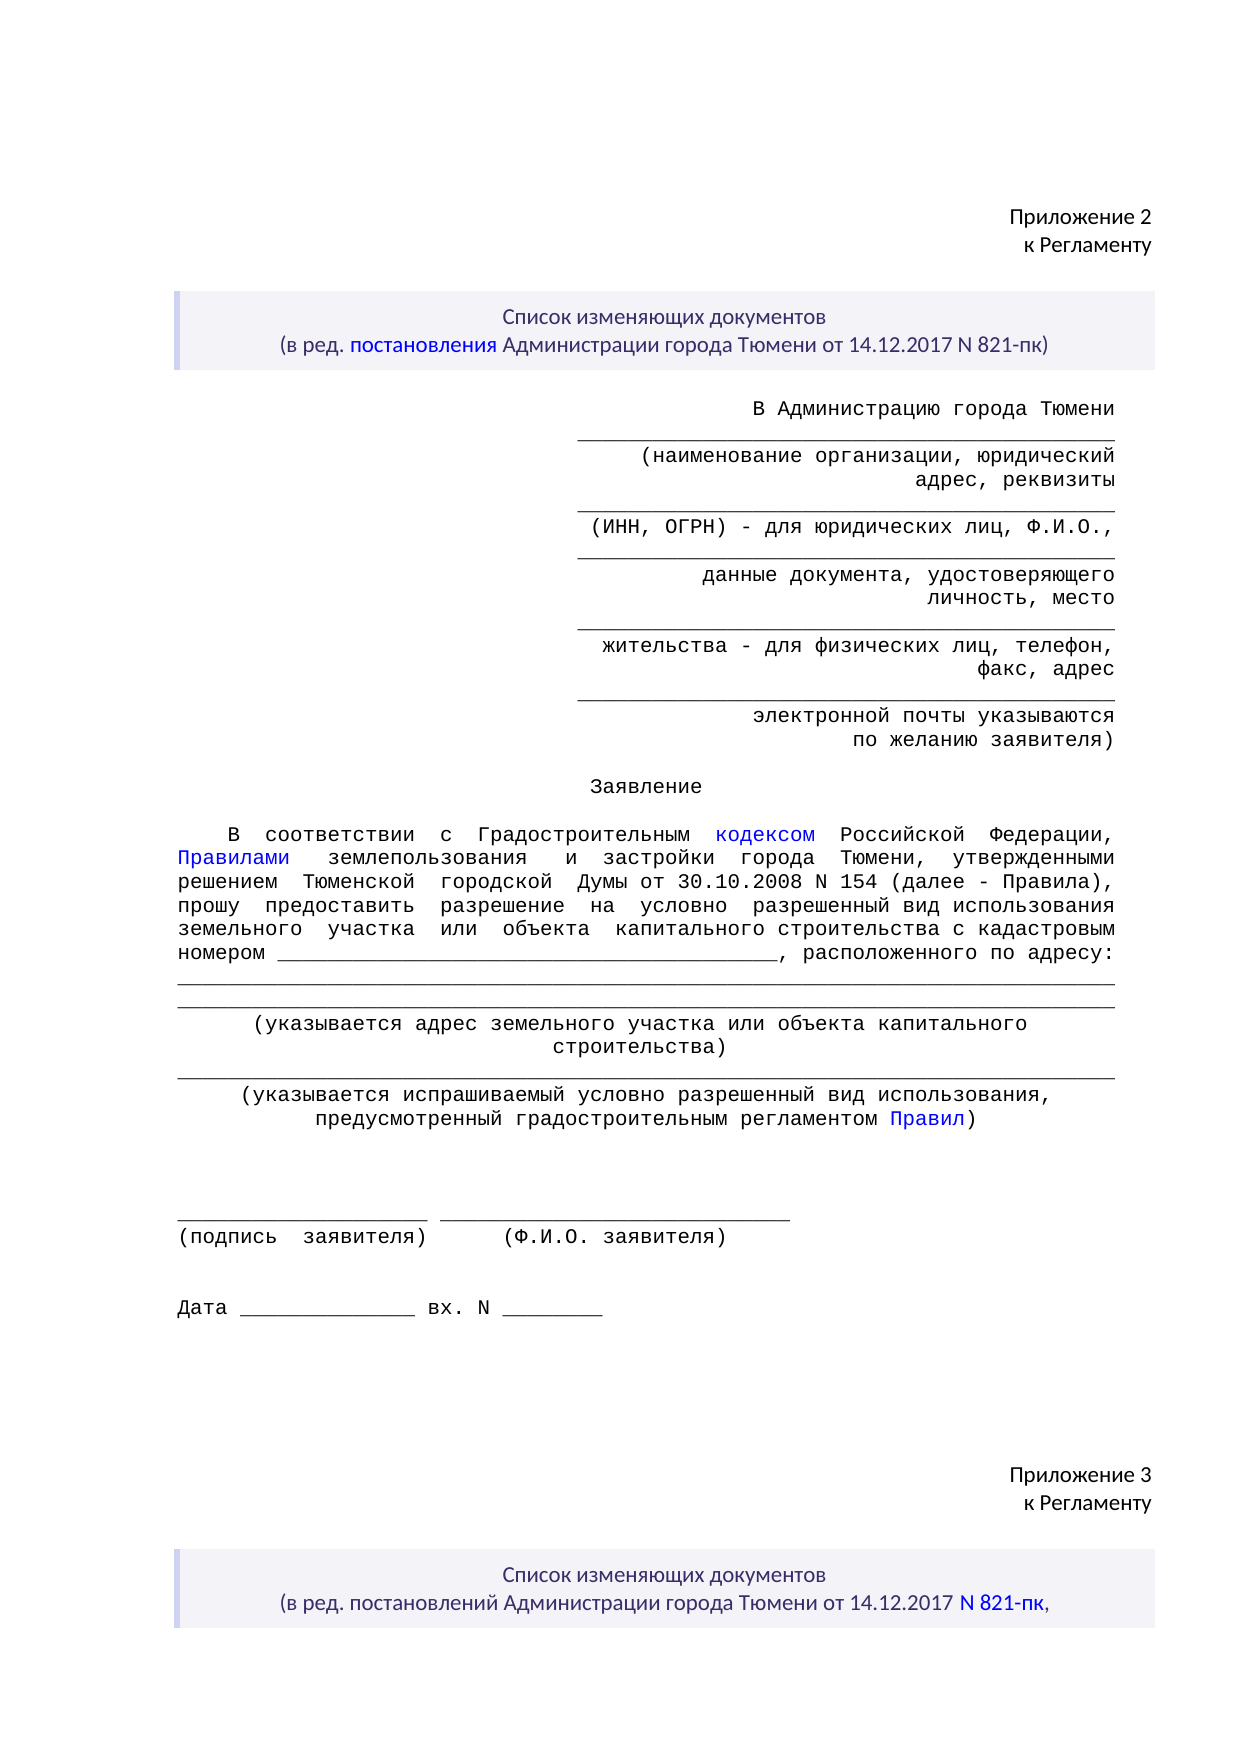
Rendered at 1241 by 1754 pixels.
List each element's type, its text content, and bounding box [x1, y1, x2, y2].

text ___________________________________________ [177, 611, 1152, 634]
text личность, место [177, 587, 1152, 611]
text данные документа, удостоверяющего [177, 564, 1152, 587]
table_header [180, 1549, 1149, 1628]
text Правилами землепользования и застройки города Тюмени, утвержденными [177, 847, 1152, 871]
text предусмотренный градостроительным регламентом Правил) [177, 1107, 1152, 1131]
text ___________________________________________________________________________ [177, 966, 1152, 989]
text ___________________________________________________________________________ [177, 989, 1152, 1013]
text Заявление [177, 776, 1152, 800]
text к Регламенту [177, 230, 1152, 258]
text Дата ______________ вх. N ________ [177, 1297, 1152, 1320]
text ___________________________________________________________________________ [177, 1060, 1152, 1084]
text ___________________________________________ [177, 682, 1152, 706]
text (указывается испрашиваемый условно разрешенный вид использования, [177, 1084, 1152, 1107]
text прошу предоставить разрешение на условно разрешенный вид использования [177, 895, 1152, 918]
text ___________________________________________ [177, 540, 1152, 564]
text земельного участка или объекта капитального строительства с кадастровым [177, 918, 1152, 942]
text к Регламенту [177, 1488, 1152, 1516]
text номером ________________________________________, расположенного по адресу: [177, 942, 1152, 966]
text (подпись заявителя) (Ф.И.О. заявителя) [177, 1226, 1152, 1249]
text факс, адрес [177, 658, 1152, 682]
text (ИНН, ОГРН) - для юридических лиц, Ф.И.О., [177, 516, 1152, 540]
text В Администрацию города Тюмени [177, 398, 1152, 422]
text ____________________ ____________________________ [177, 1202, 1152, 1226]
text решением Тюменской городской Думы от 30.10.2008 N 154 (далее - Правила), [177, 871, 1152, 895]
text ___________________________________________ [177, 422, 1152, 445]
text ___________________________________________ [177, 493, 1152, 516]
text Приложение 2 [177, 202, 1152, 230]
text В соответствии с Градостроительным кодексом Российской Федерации, [177, 824, 1152, 847]
text жительства - для физических лиц, телефон, [177, 634, 1152, 658]
text (наименование организации, юридический [177, 445, 1152, 469]
text строительства) [177, 1037, 1152, 1060]
text электронной почты указываются [177, 706, 1152, 729]
table_header Список изменяющих документов (в ред. постановления Администрации города Тюмени от 14.12.2017 N 821-пк) [180, 291, 1149, 370]
text адрес, реквизиты [177, 469, 1152, 493]
text по желанию заявителя) [177, 729, 1152, 753]
text Приложение 3 [177, 1460, 1152, 1488]
text (указывается адрес земельного участка или объекта капитального [177, 1013, 1152, 1037]
